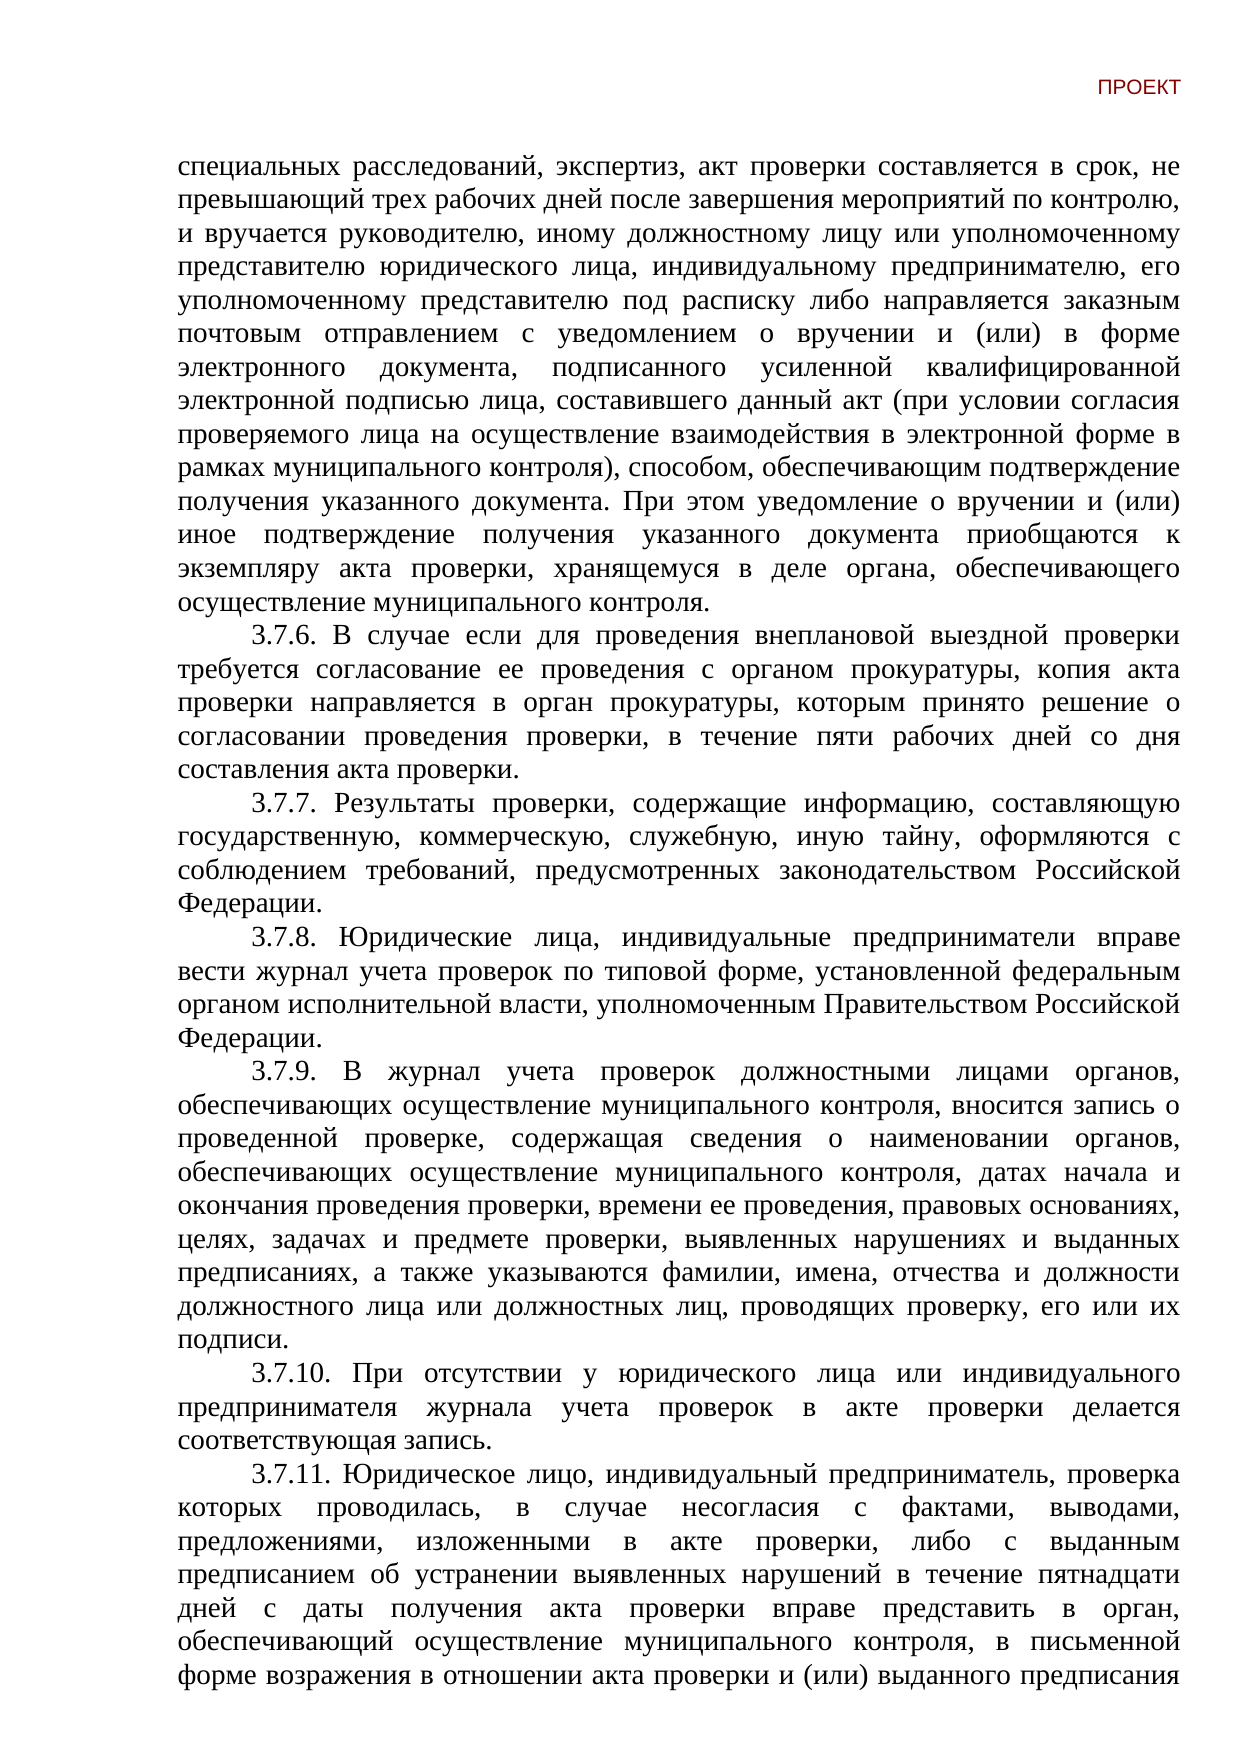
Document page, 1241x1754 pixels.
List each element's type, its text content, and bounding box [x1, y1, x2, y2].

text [177, 148, 1181, 617]
text 3.7.7. Результаты проверки, содержащие информацию, составляющую государственную, коммерческую, служебную, иную тайну, оформляются с соблюдением требований, предусмотренных законодательством Российской Федерации. [177, 785, 1181, 919]
text 3.7.6. В случае если для проведения внеплановой выездной проверки требуется согласование ее проведения с органом прокуратуры, копия акта проверки направляется в орган прокуратуры, которым принято решение о согласовании проведения проверки, в течение пяти рабочих дней со дня составления акта проверки. [177, 617, 1181, 785]
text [177, 1456, 1181, 1691]
text 3.7.9. В журнал учета проверок должностными лицами органов, обеспечивающих осуществление муниципального контроля, вносится запись о проведенной проверке, содержащая сведения о наименовании органов, обеспечивающих осуществление муниципального контроля, датах начала и окончания проведения проверки, времени ее проведения, правовых основаниях, целях, задачах и предмете проверки, выявленных нарушениях и выданных предписаниях, а также указываются фамилии, имена, отчества и должности должностного лица или должностных лиц, проводящих проверку, его или их подписи. [177, 1053, 1181, 1355]
text 3.7.10. При отсутствии у юридического лица или индивидуального предпринимателя журнала учета проверок в акте проверки делается соответствующая запись. [177, 1355, 1181, 1456]
text 3.7.8. Юридические лица, индивидуальные предприниматели вправе вести журнал учета проверок по типовой форме, установленной федеральным органом исполнительной власти, уполномоченным Правительством Российской Федерации. [177, 919, 1181, 1053]
